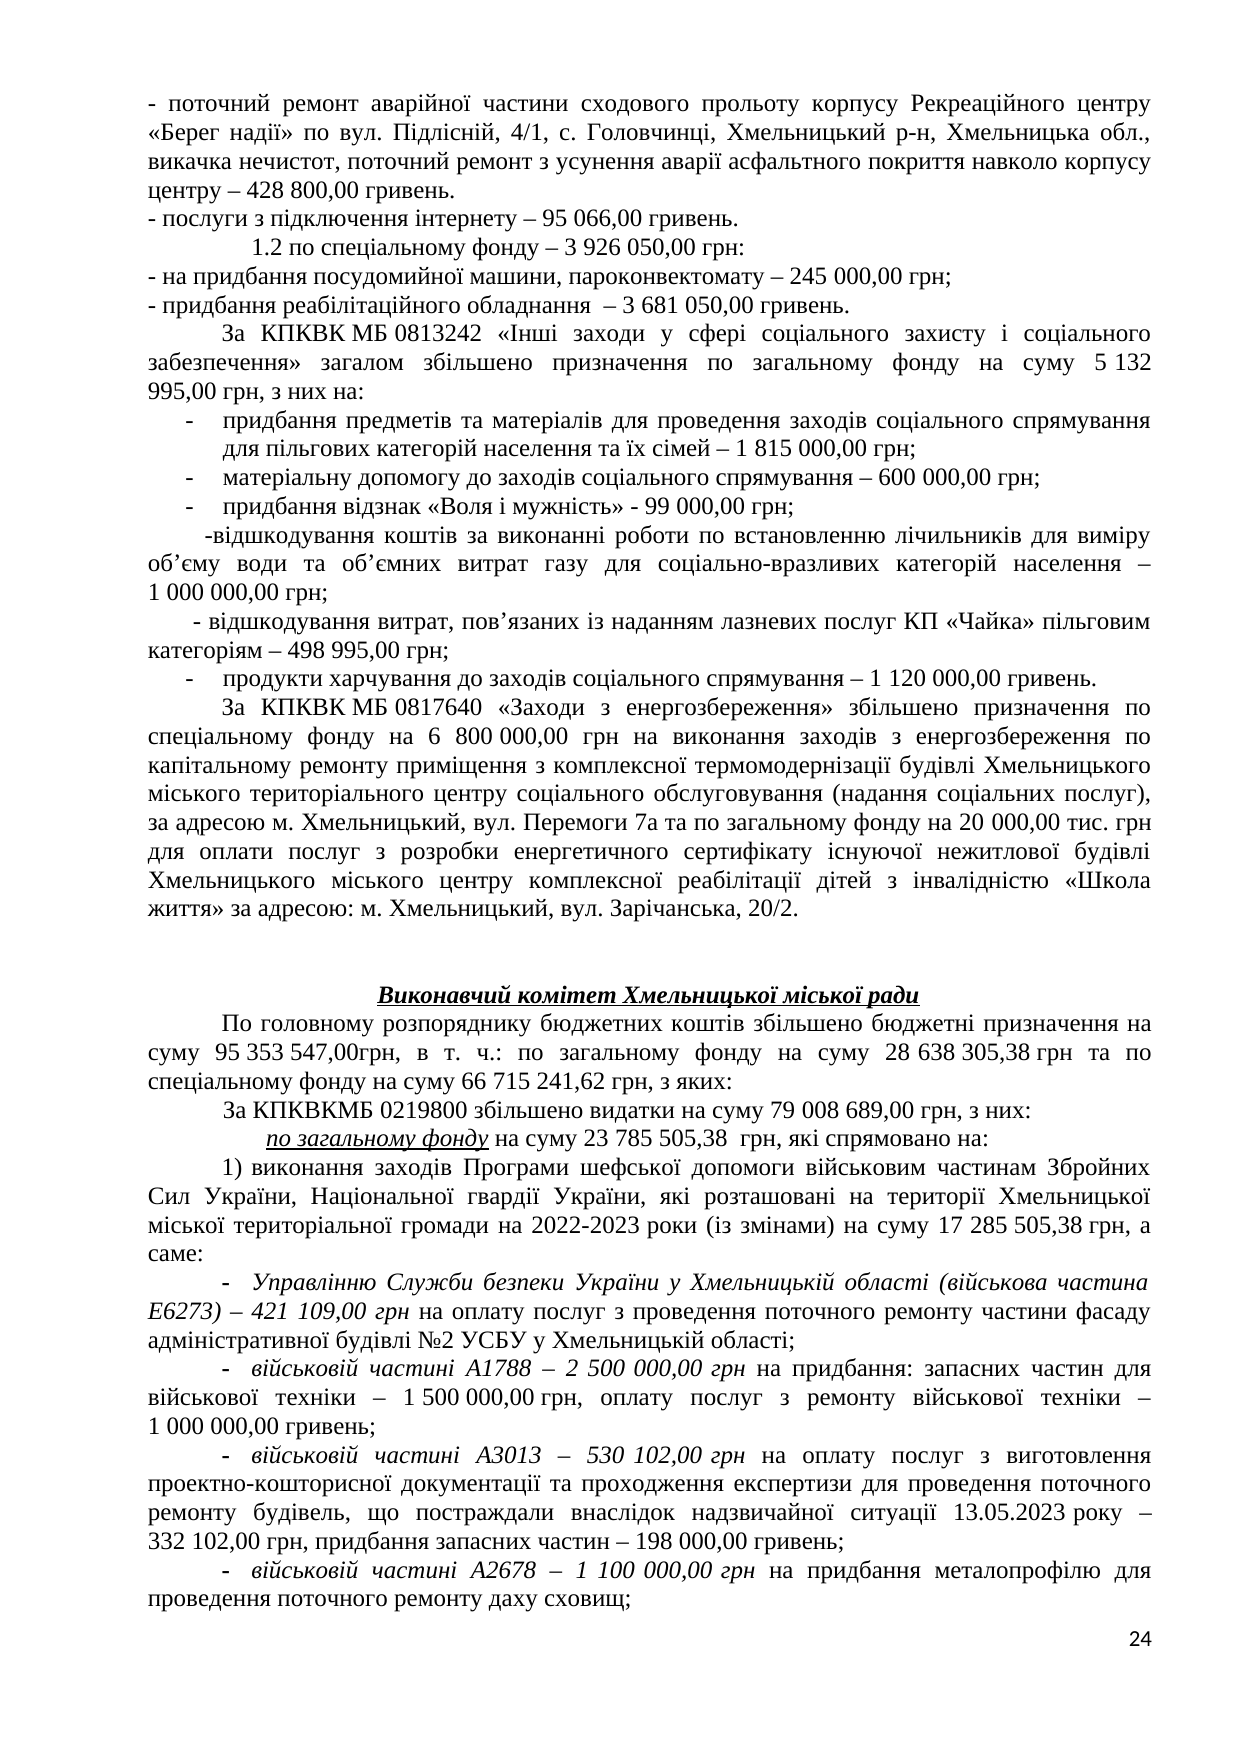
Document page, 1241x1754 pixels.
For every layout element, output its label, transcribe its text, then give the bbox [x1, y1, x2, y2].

list військовій частині А3013 – 530 102,00 грн на оплату послуг з виготовлення проектно-кошторисної документації та проходження експертизи для проведення поточного ремонту будівель, що постраждали внаслідок надзвичайної ситуації 13.05.2023 року – 332 102,00 грн, придбання запасних частин – 198 000,00 гривень; [148, 1440, 1152, 1555]
text Виконавчий комітет Хмельницької міської ради [148, 980, 1152, 1008]
text 1.2 по спеціальному фонду – 3 926 050,00 грн: [148, 232, 1152, 261]
text - поточний ремонт аварійної частини сходового прольоту корпусу Рекреаційного центру «Берег надії» по вул. Підлісній, 4/1, с. Головчинці, Хмельницький р-н, Хмельницька обл., викачка нечистот, поточний ремонт з усунення аварії асфальтного покриття навколо корпусу центру – 428 800,00 гривень. [148, 88, 1152, 203]
text -відшкодування коштів за виконанні роботи по встановленню лічильників для виміру об’єму води та об’ємних витрат газу для соціально-вразливих категорій населення – 1 000 000,00 грн; [148, 520, 1152, 606]
list продукти харчування до заходів соціального спрямування – 1 120 000,00 гривень. [185, 663, 1152, 692]
text по загальному фонду на суму 23 785 505,38 грн, які спрямовано на: [148, 1123, 1151, 1152]
text - на придбання посудомийної машини, пароконвектомату – 245 000,00 грн; [148, 261, 1152, 290]
list виконання заходів Програми шефської допомоги військовим частинам Збройних Сил України, Національної гвардії України, які розташовані на території Хмельницької міської територіальної громади на 2022-2023 роки (із змінами) на суму 17 285 505,38 грн, а саме: [148, 1152, 1151, 1267]
list матеріальну допомогу до заходів соціального спрямування – 600 000,00 грн; [185, 462, 1152, 491]
text - придбання реабілітаційного обладнання – 3 681 050,00 гривень. [148, 290, 1152, 318]
text - відшкодування витрат, пов’язаних із наданням лазневих послуг КП «Чайка» пільговим категоріям – 498 995,00 грн; [148, 606, 1152, 663]
text По головному розпоряднику бюджетних коштів збільшено бюджетні призначення на суму 95 353 547,00грн, в т. ч.: по загальному фонду на суму 28 638 305,38 грн та по спеціальному фонду на суму 66 715 241,62 грн, з яких: [148, 1008, 1152, 1095]
text - послуги з підключення інтернету – 95 066,00 гривень. [148, 203, 1152, 232]
list придбання предметів та матеріалів для проведення заходів соціального спрямування для пільгових категорій населення та їх сімей – 1 815 000,00 грн; [185, 405, 1152, 462]
text За КПКВКМБ 0219800 збільшено видатки на суму 79 008 689,00 грн, з них: [148, 1095, 1151, 1123]
list військовій частині А1788 – 2 500 000,00 грн на придбання: запасних частин для військової техніки – 1 500 000,00 грн, оплату послуг з ремонту військової техніки – 1 000 000,00 гривень; [148, 1353, 1152, 1440]
list придбання відзнак «Воля і мужність» - 99 000,00 грн; [185, 491, 1152, 520]
text За КПКВК МБ 0813242 «Інші заходи у сфері соціального захисту і соціального забезпечення» загалом збільшено призначення по загальному фонду на суму 5 132 995,00 грн, з них на: [148, 318, 1152, 405]
text За КПКВК МБ 0817640 «Заходи з енергозбереження» збільшено призначення по спеціальному фонду на 6 800 000,00 грн на виконання заходів з енергозбереження по капітальному ремонту приміщення з комплексної термомодернізації будівлі Хмельницького міського територіального центру соціального обслуговування (надання соціальних послуг), за адресою м. Хмельницький, вул. Перемоги 7а та по загальному фонду на 20 000,00 тис. грн для оплати послуг з розробки енергетичного сертифікату існуючої нежитлової будівлі Хмельницького міського центру комплексної реабілітації дітей з інвалідністю «Школа життя» за адресою: м. Хмельницький, вул. Зарічанська, 20/2. [148, 692, 1152, 922]
list військовій частині А2678 – 1 100 000,00 грн на придбання металопрофілю для проведення поточного ремонту даху сховищ; [148, 1555, 1152, 1612]
list Управлінню Служби безпеки України у Хмельницькій області (військова частина Е6273) – 421 109,00 грн на оплату послуг з проведення поточного ремонту частини фасаду адміністративної будівлі №2 УСБУ у Хмельницькій області; [148, 1267, 1152, 1353]
